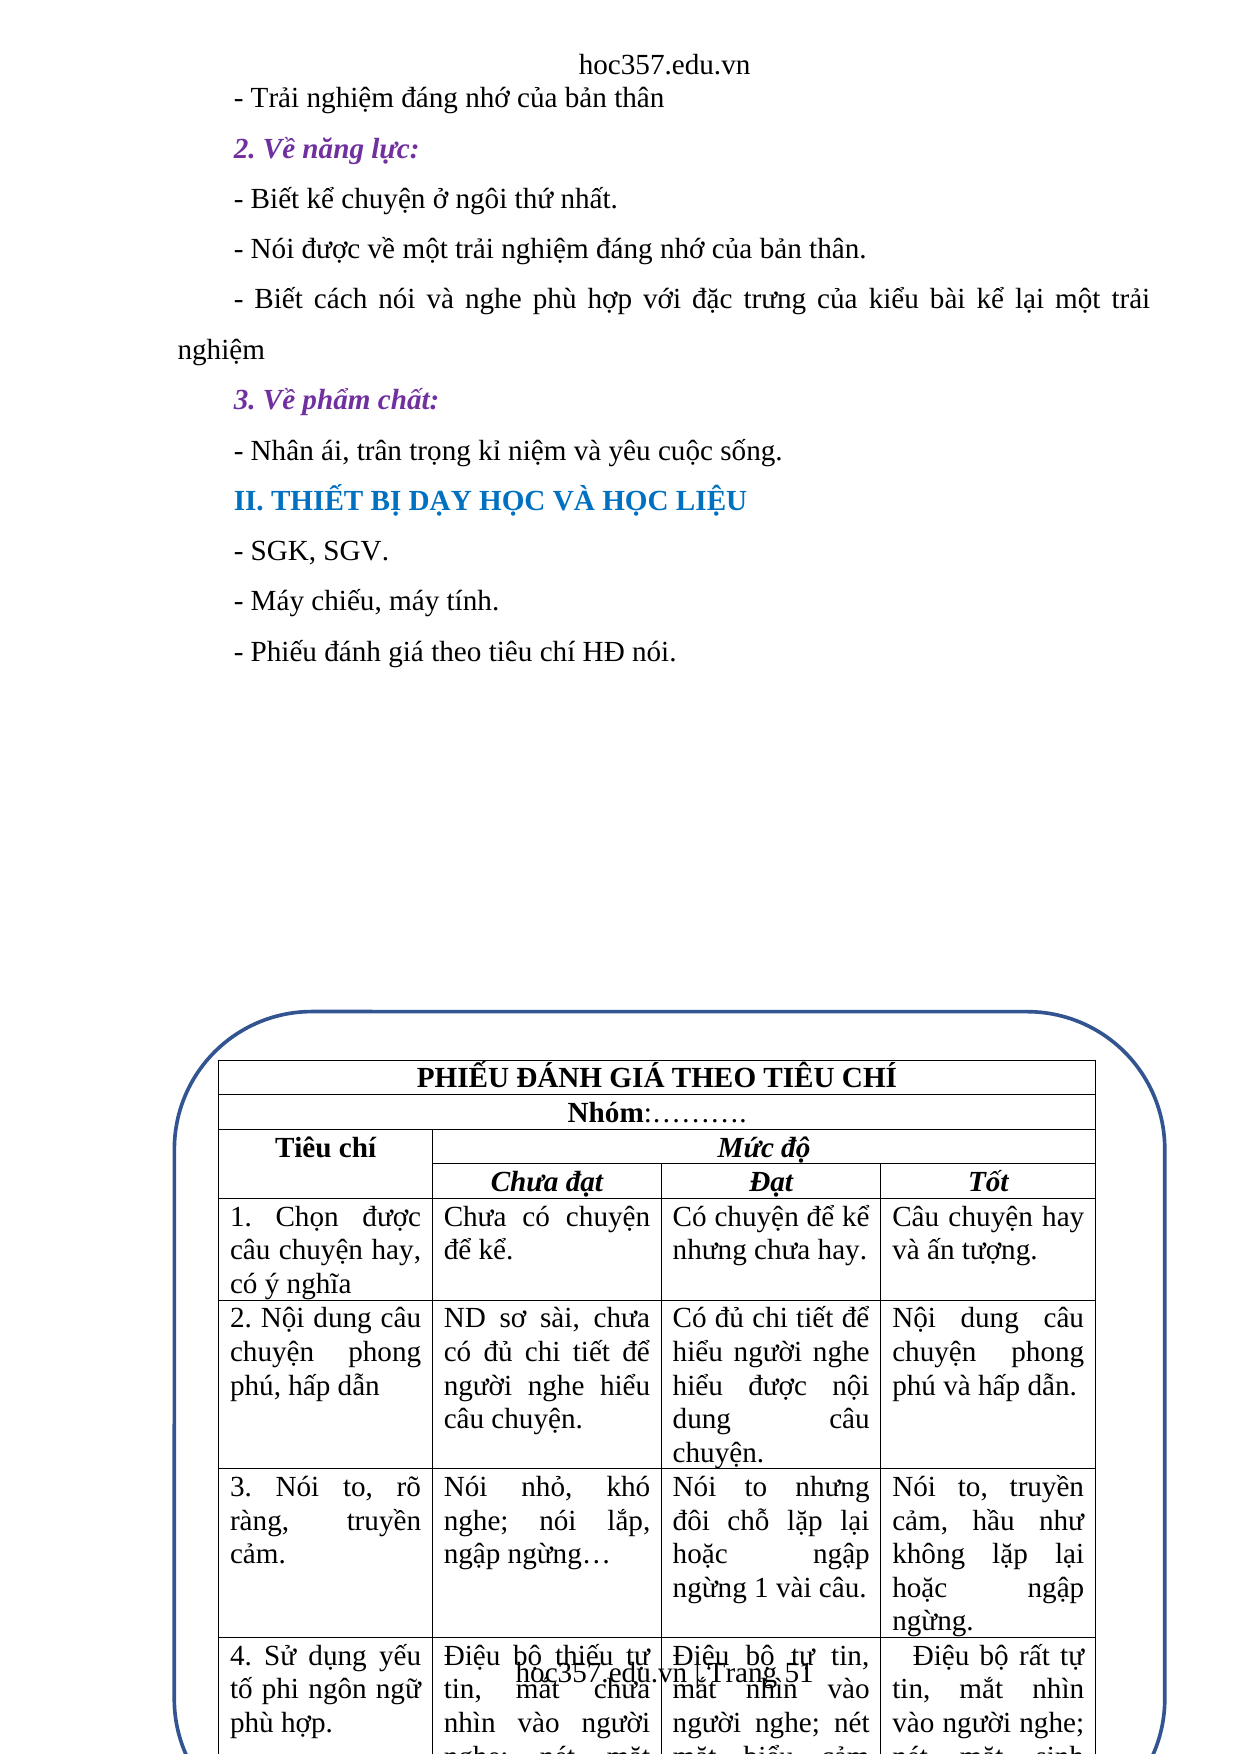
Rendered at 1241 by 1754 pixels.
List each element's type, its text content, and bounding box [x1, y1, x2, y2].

text - Nhân ái, trân trọng kỉ niệm và yêu cuộc sống. [177, 433, 1152, 466]
text 2. Về năng lực: [177, 131, 1152, 164]
text - SGK, SGV. [177, 533, 1152, 567]
text - Biết kể chuyện ở ngôi thứ nhất. [177, 181, 1152, 214]
text - Trải nghiệm đáng nhớ của bản thân [177, 80, 1152, 114]
text - Phiếu đánh giá theo tiêu chí HĐ nói. [177, 634, 1152, 667]
text - Nói được về một trải nghiệm đáng nhớ của bản thân. [177, 231, 1152, 265]
text - Máy chiếu, máy tính. [177, 583, 1152, 617]
text 3. Về phẩm chất: [177, 382, 1152, 416]
text - Biết cách nói và nghe phù hợp với đặc trưng của kiểu bài kể lại một trải nghiệm [177, 282, 1152, 366]
text II. THIẾT BỊ DẠY HỌC VÀ HỌC LIỆU [177, 483, 1152, 516]
